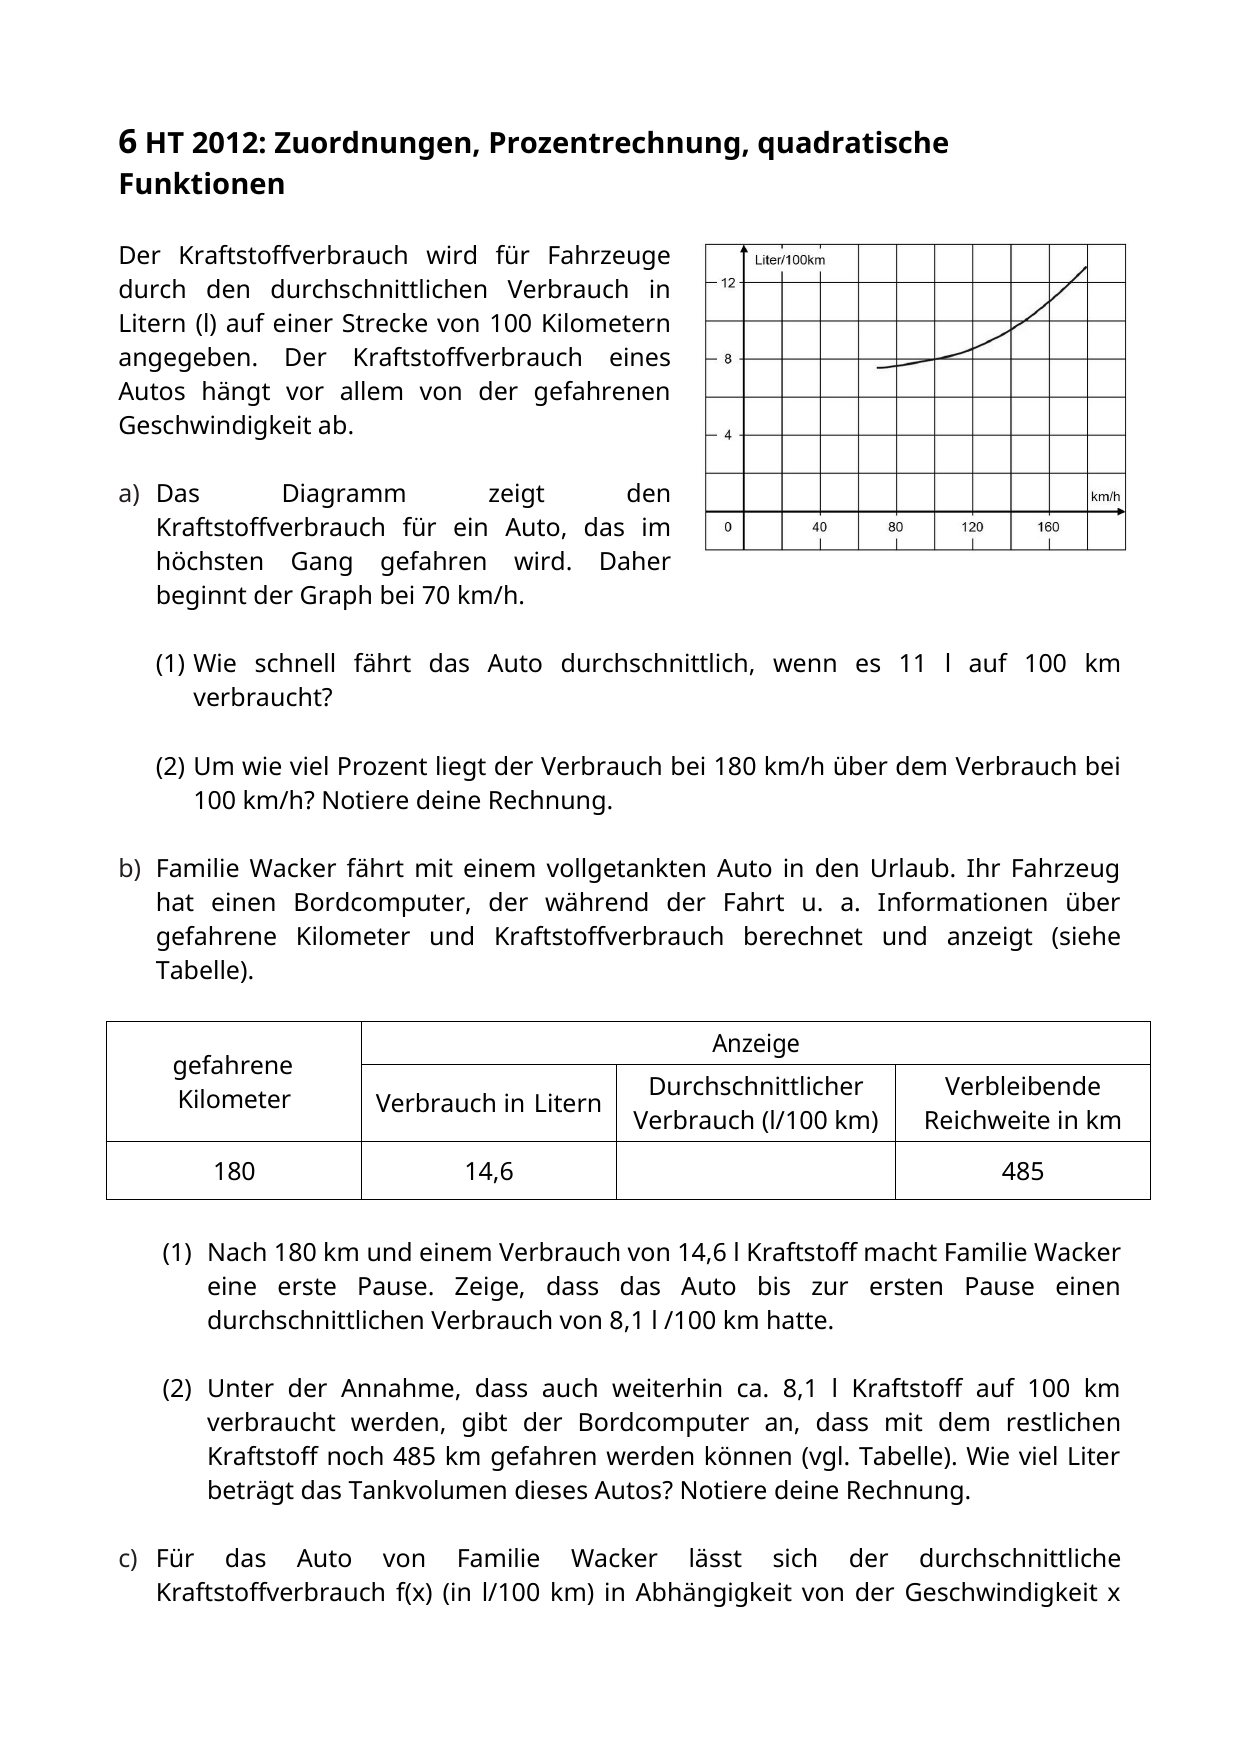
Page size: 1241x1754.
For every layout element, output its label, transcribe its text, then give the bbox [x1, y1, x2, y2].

text Der Kraftstoffverbrauch wird für Fahrzeuge durch den durchschnittlichen Verbrauch in Litern (l) auf einer Strecke von 100 Kilometern angegeben. Der Kraftstoffverbrauch eines Autos hängt vor allem von der gefahrenen Geschwindigkeit ab. [118, 237, 1122, 442]
list Familie Wacker fährt mit einem vollgetankten Auto in den Urlaub. Ihr Fahrzeug hat einen Bordcomputer, der während der Fahrt u. a. Informationen über gefahrene Kilometer und Kraftstoffverbrauch berechnet und anzeigt (siehe Tabelle). [118, 850, 1122, 987]
text 6 HT 2012: Zuordnungen, Prozentrechnung, quadratische Funktionen [118, 118, 1122, 203]
list Wie schnell fährt das Auto durchschnittlich, wenn es 11 l auf 100 km verbraucht? [156, 646, 1122, 714]
table_cell 180 [107, 1142, 361, 1199]
table_cell 14,6 [362, 1142, 616, 1199]
list Um wie viel Prozent liegt der Verbrauch bei 180 km/h über dem Verbrauch bei 100 km/h? Notiere deine Rechnung. [156, 748, 1122, 816]
list Das Diagramm zeigt den Kraftstoffverbrauch für ein Auto, das im höchsten Gang gefahren wird. Daher beginnt der Graph bei 70 km/h. [118, 476, 1122, 612]
table_header gefahrene Kilometer [107, 1022, 361, 1141]
table_cell Verbleibende Reichweite in km [896, 1065, 1150, 1141]
list Nach 180 km und einem Verbrauch von 14,6 l Kraftstoff macht Familie Wacker eine erste Pause. Zeige, dass das Auto bis zur ersten Pause einen durchschnittlichen Verbrauch von 8,1 l /100 km hatte. [162, 1234, 1122, 1337]
table_header Anzeige [362, 1022, 1150, 1064]
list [118, 1541, 1122, 1609]
table_cell 485 [896, 1142, 1150, 1199]
picture [701, 239, 1130, 555]
table_cell Durchschnittlicher Verbrauch (l/100 km) [617, 1065, 895, 1141]
list Unter der Annahme, dass auch weiterhin ca. 8,1 l Kraftstoff auf 100 km verbraucht werden, gibt der Bordcomputer an, dass mit dem restlichen Kraftstoff noch 485 km gefahren werden können (vgl. Tabelle). Wie viel Liter beträgt das Tankvolumen dieses Autos? Notiere deine Rechnung. [162, 1371, 1122, 1507]
table_cell [617, 1142, 895, 1199]
table_cell Verbrauch in Litern [362, 1065, 616, 1141]
